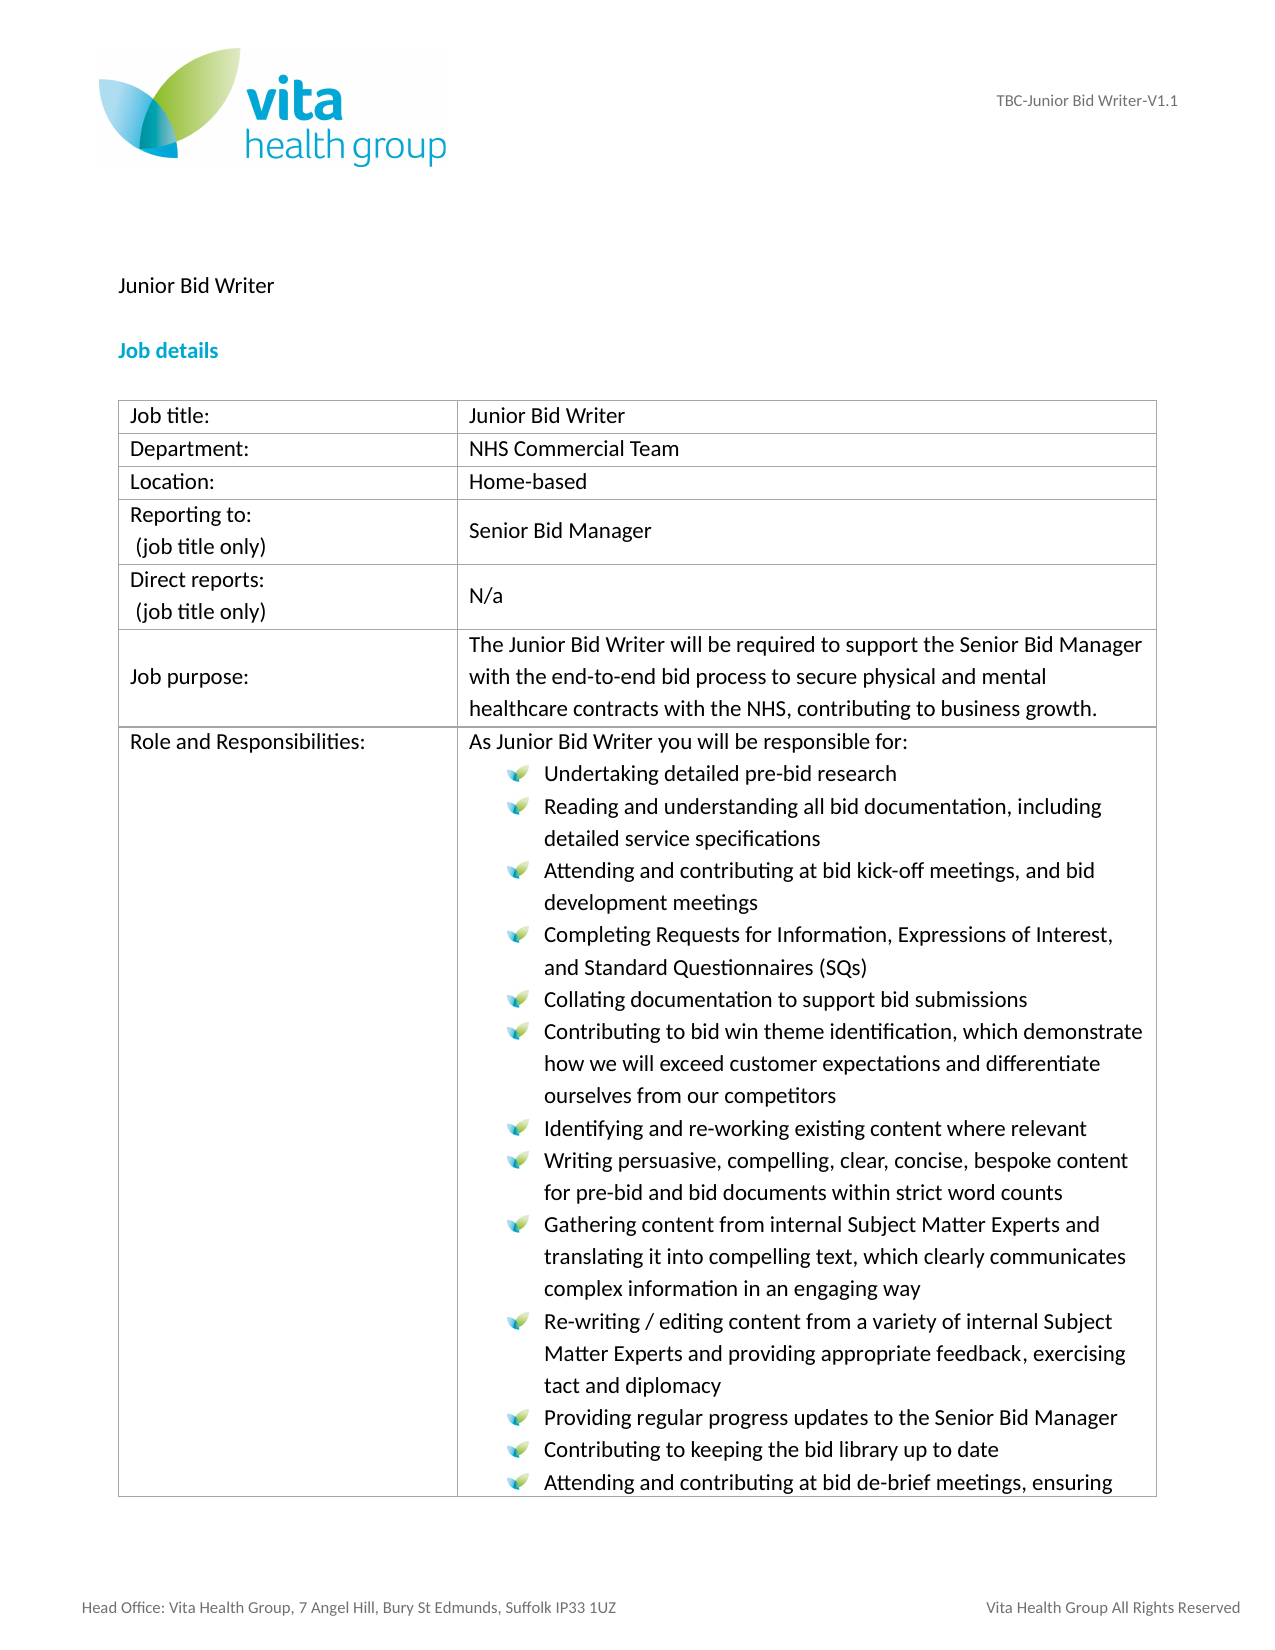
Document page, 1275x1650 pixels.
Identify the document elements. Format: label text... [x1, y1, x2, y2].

picture [507, 765, 529, 782]
picture [507, 1409, 529, 1426]
table_header Junior Bid Writer [458, 401, 1156, 433]
picture [507, 1119, 529, 1136]
table_cell Direct reports: (job title only) [119, 565, 457, 629]
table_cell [119, 728, 457, 1496]
picture [507, 1473, 529, 1490]
table_cell Job purpose: [119, 630, 457, 726]
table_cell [458, 728, 1156, 1496]
picture [99, 48, 446, 167]
table_cell The Junior Bid Writer will be required to support the Senior Bid Manager with the end-to-end bid process to secure physical and mental healthcare contracts with the NHS, contributing to business growth. [458, 630, 1156, 726]
picture [507, 1215, 529, 1233]
picture [357, 140, 367, 155]
table_cell Senior Bid Manager [458, 500, 1156, 564]
picture [507, 990, 529, 1008]
picture [507, 1312, 529, 1330]
table_cell Home-based [458, 467, 1156, 499]
picture [507, 926, 529, 943]
table_cell NHS Commercial Team [458, 434, 1156, 466]
picture [507, 1151, 529, 1169]
picture [507, 1022, 529, 1040]
table_cell Reporting to: (job title only) [119, 500, 457, 564]
picture [433, 141, 443, 156]
table_header Job title: [119, 401, 457, 433]
picture [507, 861, 529, 879]
picture [507, 1441, 529, 1458]
picture [433, 155, 446, 167]
picture [507, 797, 529, 815]
subtitle Job details [118, 336, 1157, 364]
table_cell Location: [119, 467, 457, 499]
table_cell N/a [458, 565, 1156, 629]
table_cell Department: [119, 434, 457, 466]
